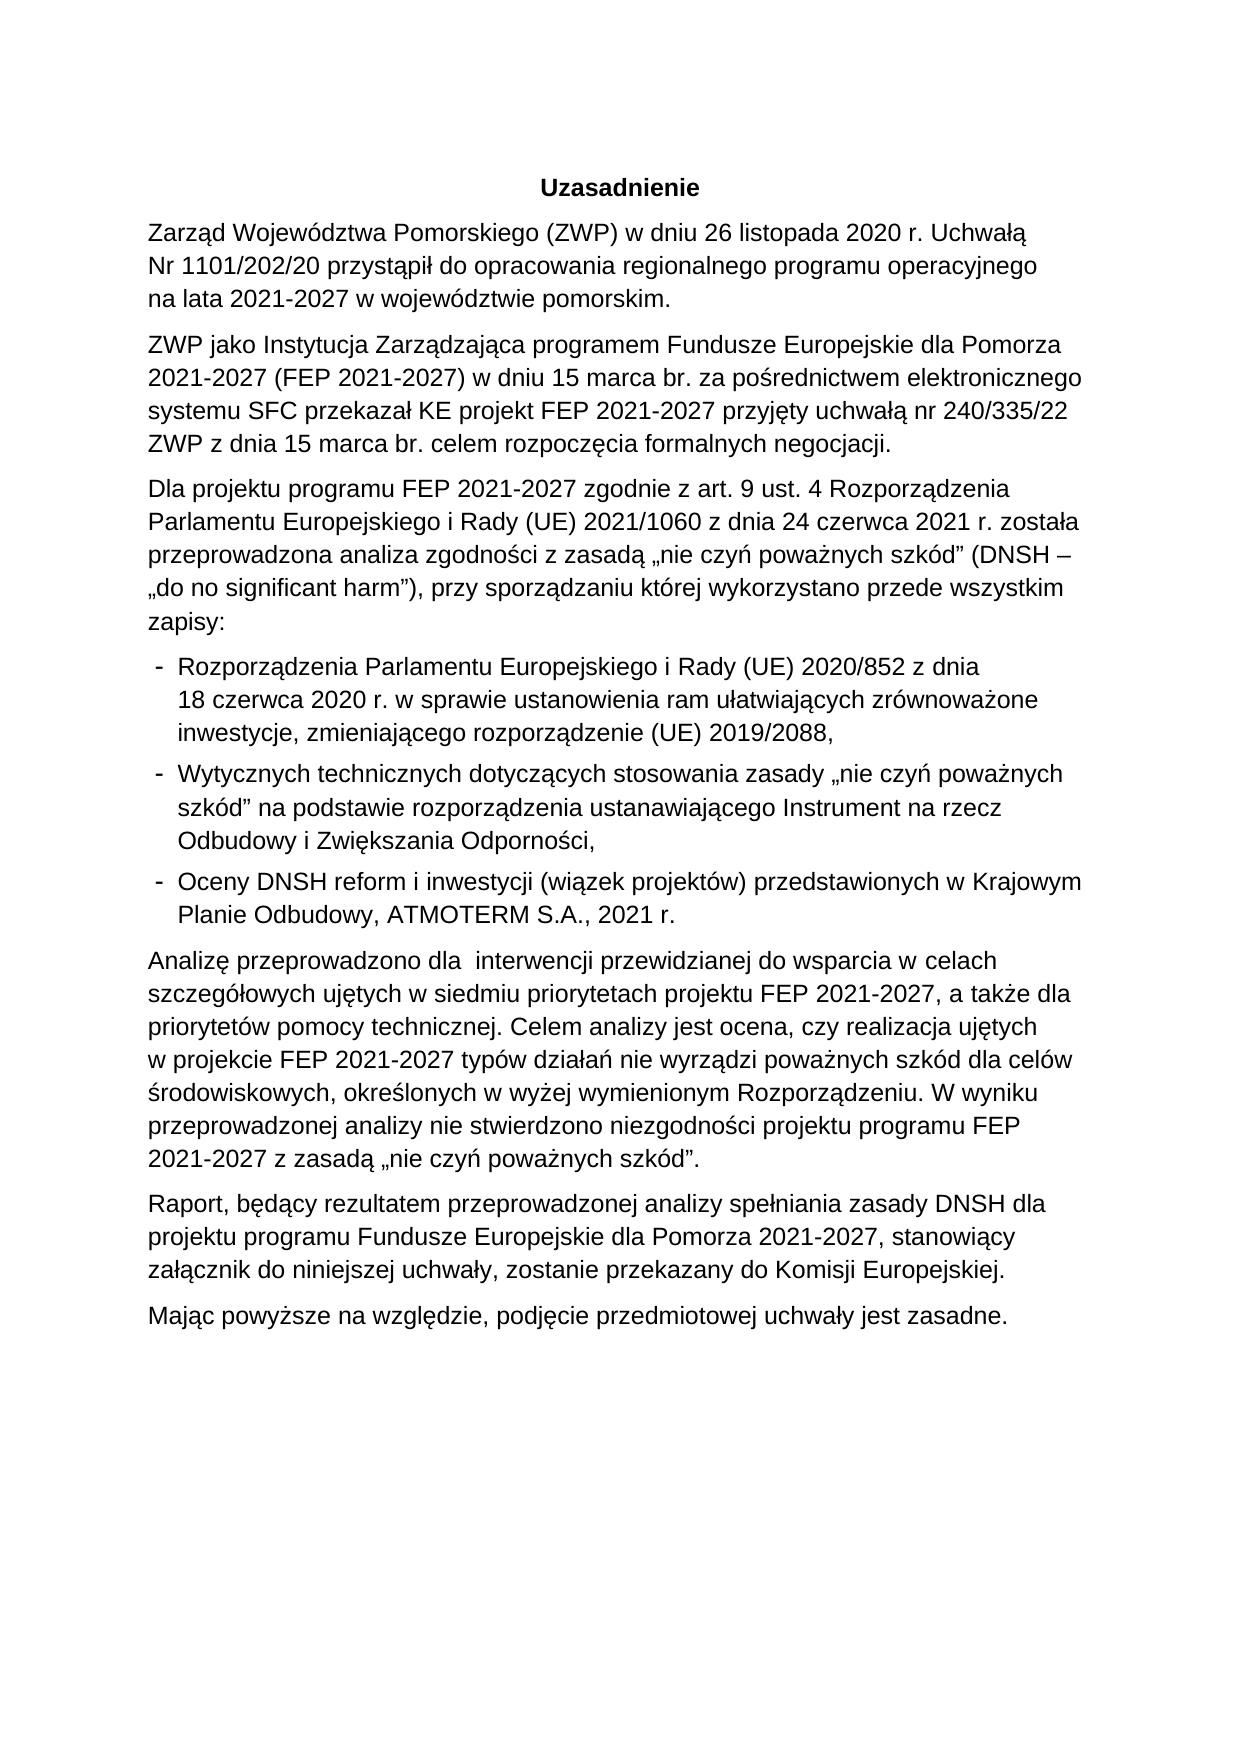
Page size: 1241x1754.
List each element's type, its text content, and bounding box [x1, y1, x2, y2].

text Dla projektu programu FEP 2021-2027 zgodnie z art. 9 ust. 4 Rozporządzenia Parlamentu Europejskiego i Rady (UE) 2021/1060 z dnia 24 czerwca 2021 r. została przeprowadzona analiza zgodności z zasadą „nie czyń poważnych szkód” (DNSH – „do no significant harm”), przy sporządzaniu której wykorzystano przede wszystkim zapisy: [148, 474, 1092, 635]
list Wytycznych technicznych dotyczących stosowania zasady „nie czyń poważnych szkód” na podstawie rozporządzenia ustanawiającego Instrument na rzecz Odbudowy i Zwiększania Odporności, [155, 759, 1092, 854]
subtitle Uzasadnienie [148, 173, 1092, 201]
text Mając powyższe na względzie, podjęcie przedmiotowej uchwały jest zasadne. [148, 1301, 1092, 1329]
text Analizę przeprowadzono dla interwencji przewidzianej do wsparcia w celach szczegółowych ujętych w siedmiu priorytetach projektu FEP 2021-2027, a także dla priorytetów pomocy technicznej. Celem analizy jest ocena, czy realizacja ujętych w projekcie FEP 2021-2027 typów działań nie wyrządzi poważnych szkód dla celów środowiskowych, określonych w wyżej wymienionym Rozporządzeniu. W wyniku przeprowadzonej analizy nie stwierdzono niezgodności projektu programu FEP 2021-2027 z zasadą „nie czyń poważnych szkód”. [148, 946, 1092, 1172]
text ZWP jako Instytucja Zarządzająca programem Fundusze Europejskie dla Pomorza 2021-2027 (FEP 2021-2027) w dniu 15 marca br. za pośrednictwem elektronicznego systemu SFC przekazał KE projekt FEP 2021-2027 przyjęty uchwałą nr 240/335/22 ZWP z dnia 15 marca br. celem rozpoczęcia formalnych negocjacji. [148, 330, 1092, 458]
text Raport, będący rezultatem przeprowadzonej analizy spełniania zasady DNSH dla projektu programu Fundusze Europejskie dla Pomorza 2021-2027, stanowiący załącznik do niniejszej uchwały, zostanie przekazany do Komisji Europejskiej. [148, 1189, 1092, 1284]
text Zarząd Województwa Pomorskiego (ZWP) w dniu 26 listopada 2020 r. Uchwałą Nr 1101/202/20 przystąpił do opracowania regionalnego programu operacyjnego na lata 2021-2027 w województwie pomorskim. [148, 218, 1092, 313]
list Rozporządzenia Parlamentu Europejskiego i Rady (UE) 2020/852 z dnia 18 czerwca 2020 r. w sprawie ustanowienia ram ułatwiających zrównoważone inwestycje, zmieniającego rozporządzenie (UE) 2019/2088, [155, 652, 1092, 747]
list Oceny DNSH reform i inwestycji (wiązek projektów) przedstawionych w Krajowym Planie Odbudowy, ATMOTERM S.A., 2021 r. [155, 867, 1092, 929]
